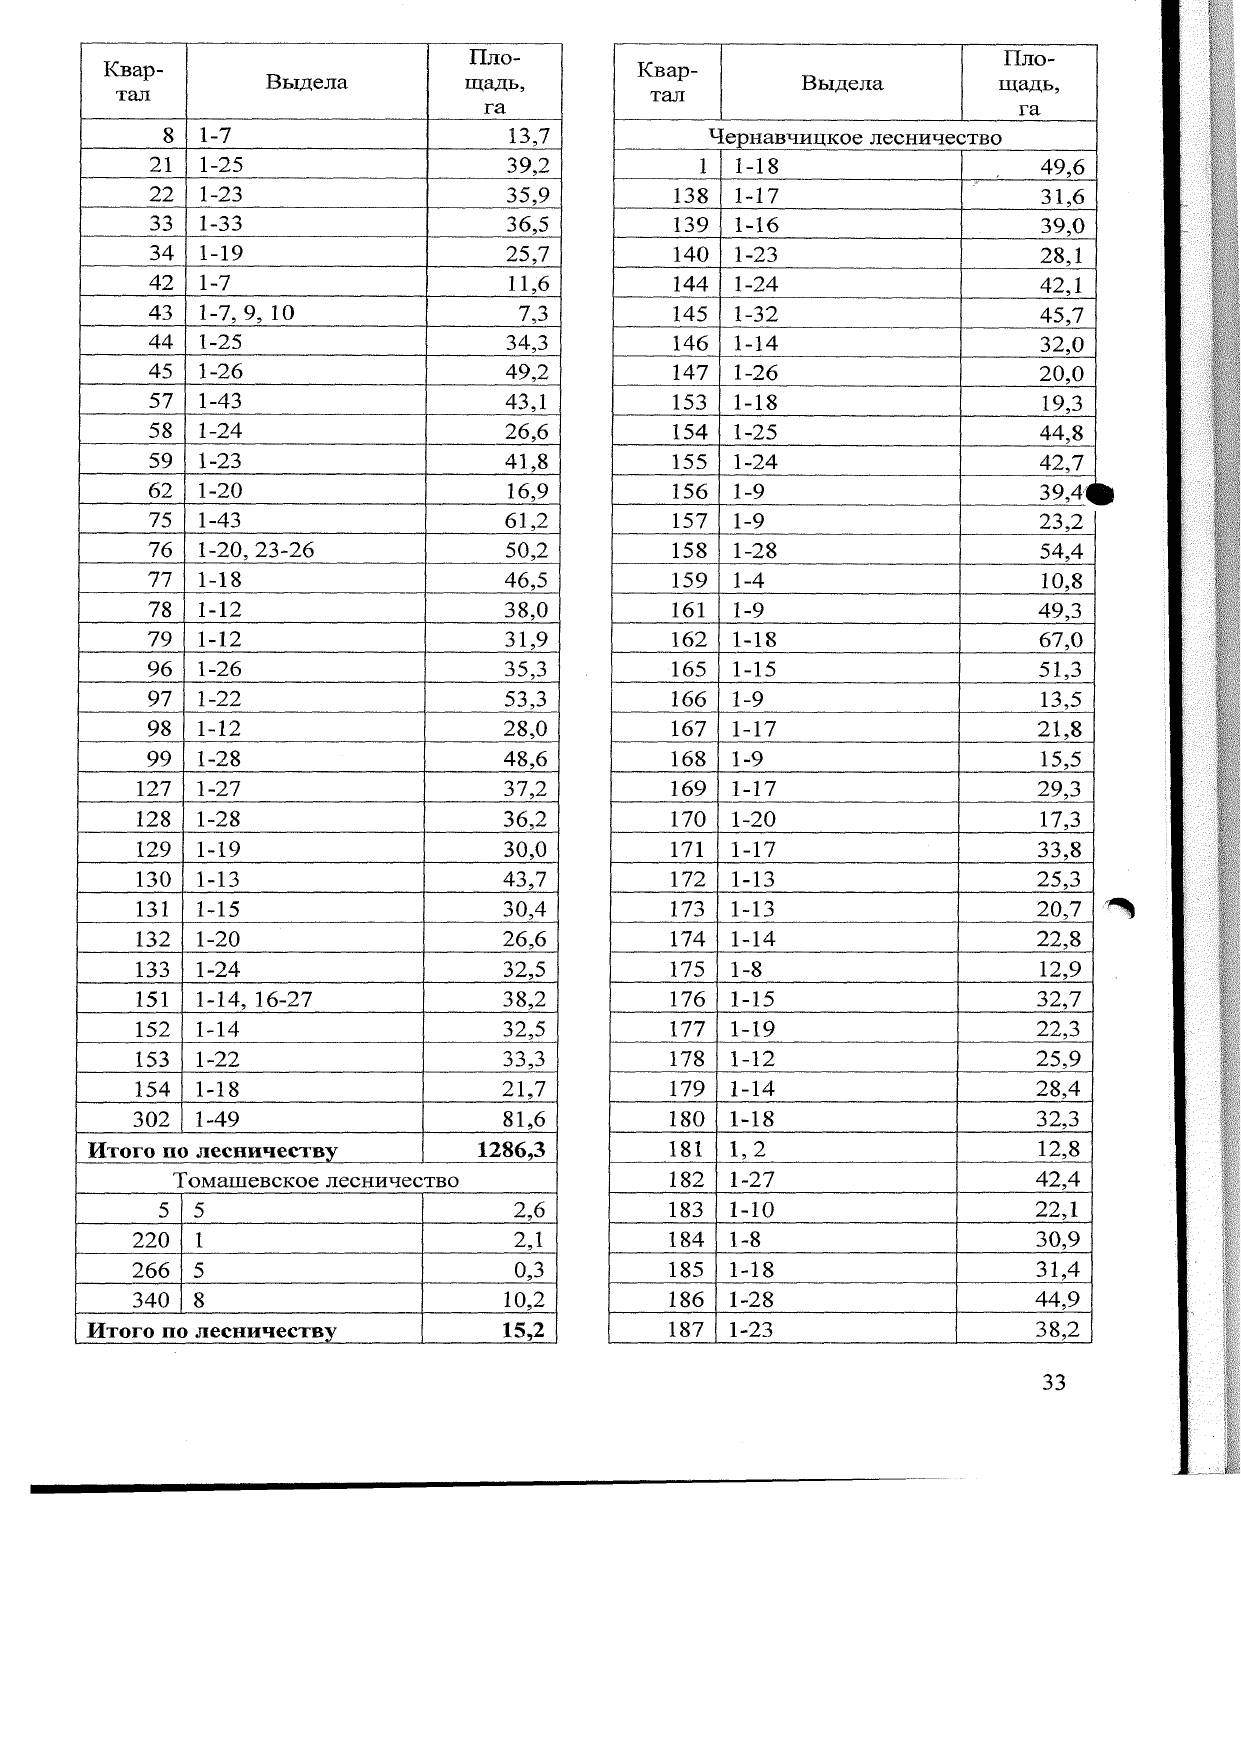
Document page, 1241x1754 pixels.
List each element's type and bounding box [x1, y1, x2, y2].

picture [0, 0, 1241, 1504]
